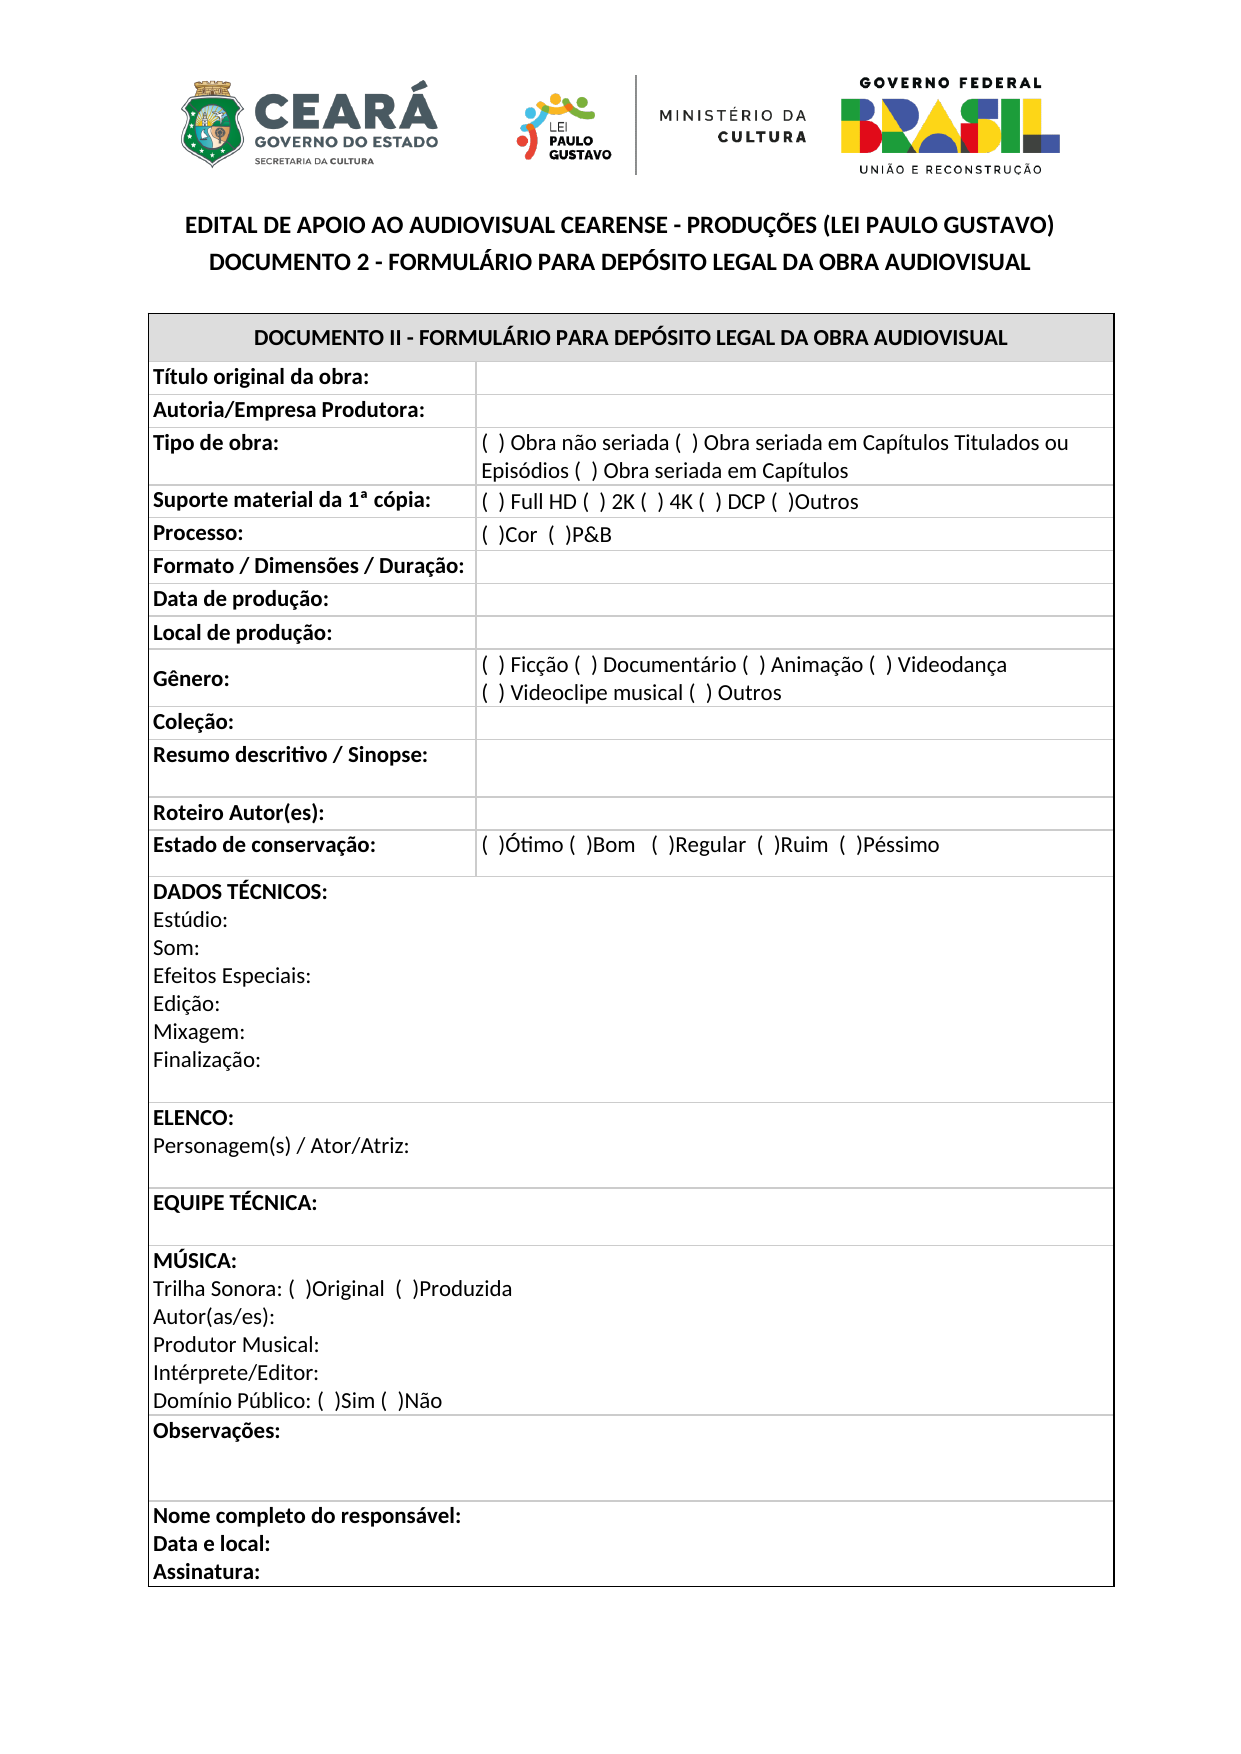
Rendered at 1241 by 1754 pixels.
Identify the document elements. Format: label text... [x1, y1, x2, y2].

table_cell EQUIPE TÉCNICA: [149, 1189, 1113, 1244]
table_cell ( ) Full HD ( ) 2K ( ) 4K ( ) DCP ( )Outros [477, 486, 1113, 517]
picture [175, 75, 1062, 175]
table_cell ( ) Obra não seriada ( ) Obra seriada em Capítulos Titulados ou Episódios ( ) Obra seriada em Capítulos [477, 428, 1113, 484]
table_cell [477, 707, 1113, 738]
table_cell Formato / Dimensões / Duração: [149, 551, 475, 582]
table_cell [477, 798, 1113, 829]
table_cell ELENCO: Personagem(s) / Ator/Atriz: [149, 1103, 1113, 1187]
table_cell Nome completo do responsável: Data e local: Assinatura: [149, 1502, 1113, 1586]
table_cell [477, 362, 1113, 394]
table_cell Suporte material da 1ª cópia: [149, 486, 475, 517]
table_cell [477, 584, 1113, 615]
table_cell Estado de conservação: [149, 831, 475, 876]
table_cell MÚSICA: Trilha Sonora: ( )Original ( )Produzida Autor(as/es): Produtor Musical: Intérprete/Editor: Domínio Público: ( )Sim ( )Não [149, 1246, 1113, 1414]
table_cell Autoria/Empresa Produtora: [149, 395, 475, 426]
table_cell Gênero: [149, 650, 475, 706]
table_cell ( )Cor ( )P&B [477, 518, 1113, 550]
table_cell Resumo descritivo / Sinopse: [149, 740, 475, 796]
table_cell [477, 617, 1113, 648]
table_cell ( )Ótimo ( )Bom ( )Regular ( )Ruim ( )Péssimo [477, 831, 1113, 876]
table_cell Observações: [149, 1416, 1113, 1500]
table_cell [477, 551, 1113, 582]
table_cell Data de produção: [149, 584, 475, 615]
table_cell Local de produção: [149, 617, 475, 648]
table_cell Roteiro Autor(es): [149, 798, 475, 829]
table_cell Título original da obra: [149, 362, 475, 394]
table_cell Processo: [149, 518, 475, 550]
table_cell Tipo de obra: [149, 428, 475, 484]
table_cell Coleção: [149, 707, 475, 738]
table_cell [477, 740, 1113, 796]
table_cell DADOS TÉCNICOS: Estúdio: Som: Efeitos Especiais: Edição: Mixagem: Finalização: [149, 877, 1113, 1101]
text DOCUMENTO 2 - FORMULÁRIO PARA DEPÓSITO LEGAL DA OBRA AUDIOVISUAL [177, 246, 1063, 276]
table_cell [477, 395, 1113, 426]
table_header DOCUMENTO II - FORMULÁRIO PARA DEPÓSITO LEGAL DA OBRA AUDIOVISUAL [149, 314, 1113, 361]
table_cell ( ) Ficção ( ) Documentário ( ) Animação ( ) Videodança ( ) Videoclipe musical ( ) Outros [477, 650, 1113, 706]
text EDITAL DE APOIO AO AUDIOVISUAL CEARENSE - PRODUÇÕES (LEI PAULO GUSTAVO) [177, 209, 1063, 240]
